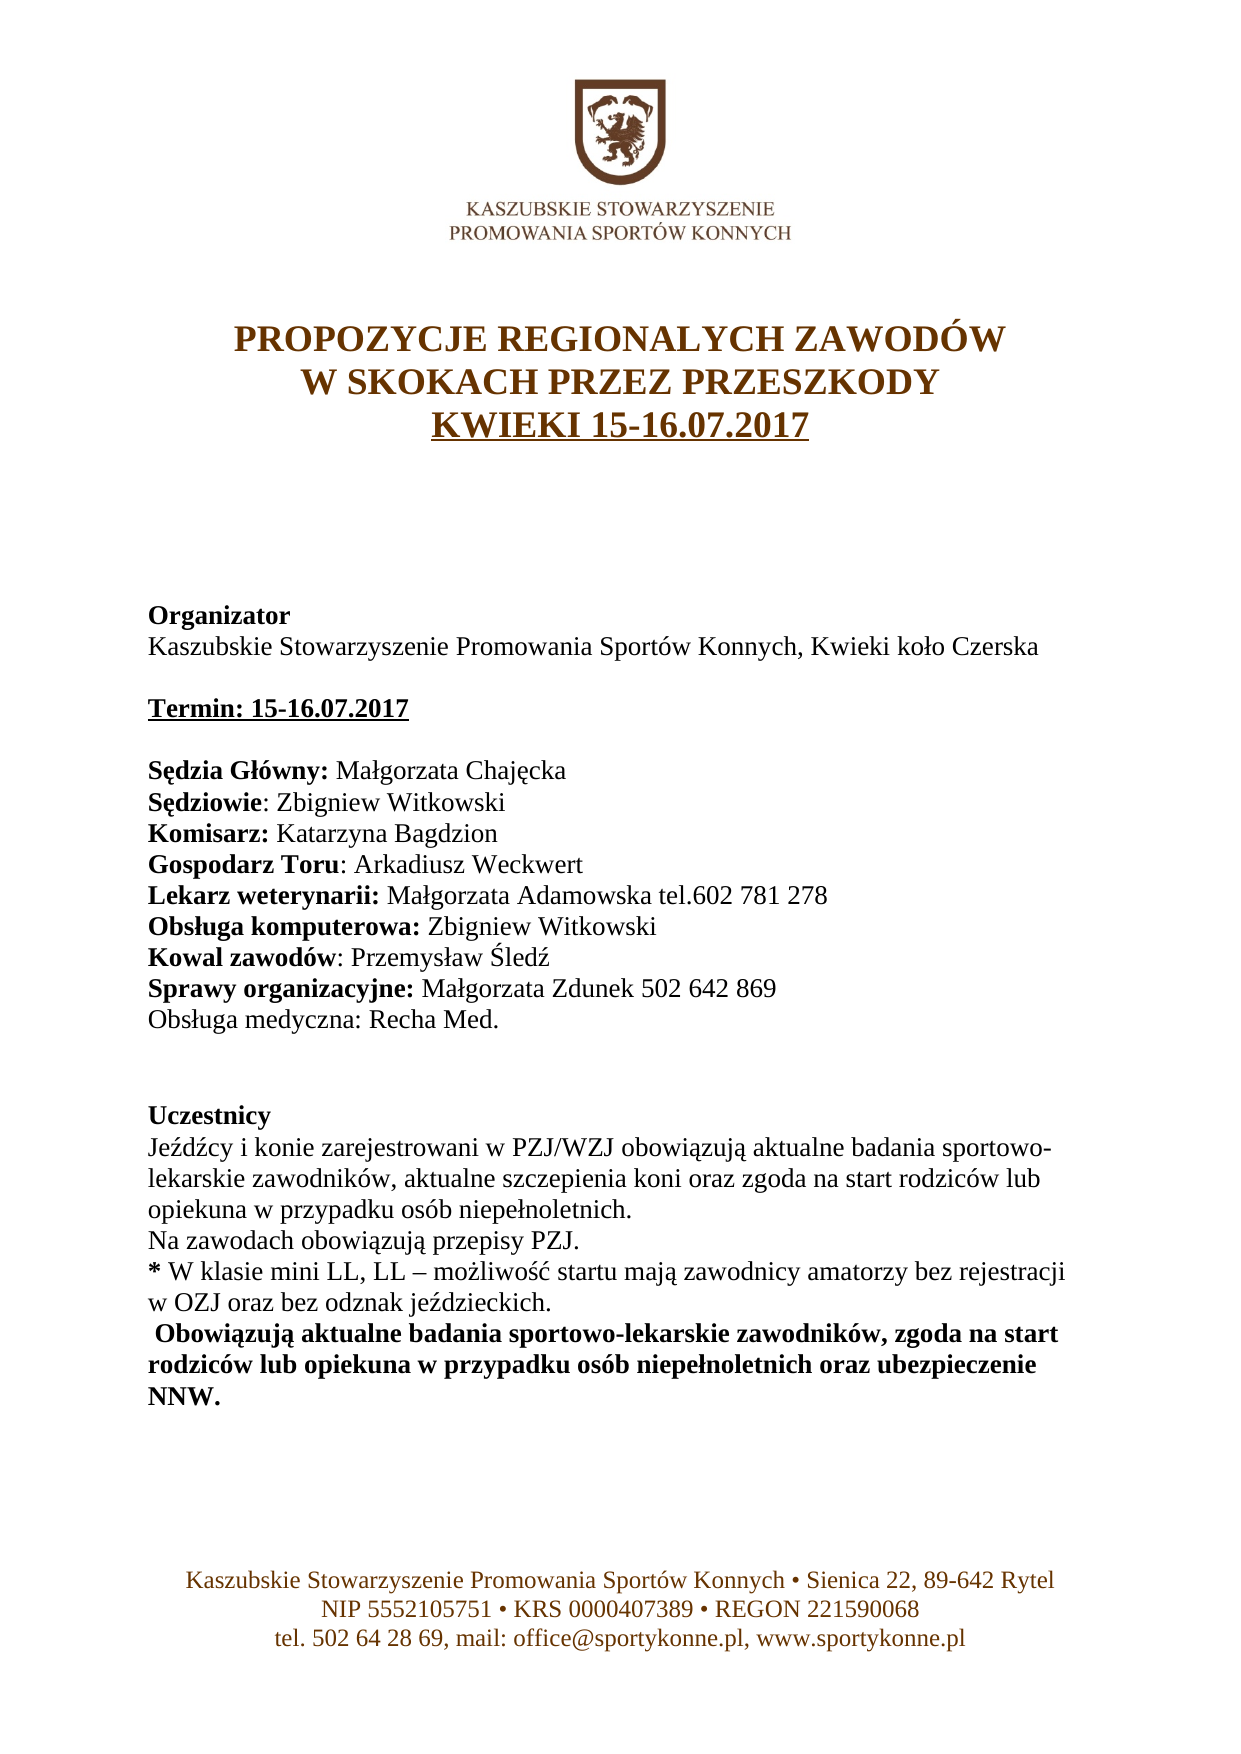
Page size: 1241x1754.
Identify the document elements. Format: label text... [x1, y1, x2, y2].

text Na zawodach obowiązują przepisy PZJ. [148, 1224, 1093, 1255]
text Kowal zawodów: Przemysław Śledź [148, 941, 1093, 972]
text Sprawy organizacyjne: Małgorzata Zdunek 502 642 869 [148, 972, 1093, 1004]
text Obsługa medyczna: Recha Med. [148, 1004, 1093, 1035]
text Kaszubskie Stowarzyszenie Promowania Sportów Konnych, Kwieki koło Czerska [148, 630, 1093, 661]
text Komisarz: Katarzyna Bagdzion [148, 817, 1093, 848]
text Organizator [148, 599, 1093, 630]
picture [445, 73, 795, 244]
text PROPOZYCJE REGIONALYCH ZAWODÓW [148, 316, 1093, 359]
text Lekarz weterynarii: Małgorzata Adamowska tel.602 781 278 [148, 879, 1093, 910]
text Termin: 15-16.07.2017 [148, 692, 1093, 723]
text Jeźdźcy i konie zarejestrowani w PZJ/WZJ obowiązują aktualne badania sportowo-lekarskie zawodników, aktualne szczepienia koni oraz zgoda na start rodziców lub opiekuna w przypadku osób niepełnoletnich. [148, 1131, 1093, 1224]
text W SKOKACH PRZEZ PRZESZKODY [148, 359, 1093, 402]
text Obsługa komputerowa: Zbigniew Witkowski [148, 910, 1093, 941]
text Gospodarz Toru: Arkadiusz Weckwert [148, 848, 1093, 879]
text KWIEKI 15-16.07.2017 [148, 402, 1093, 445]
text Sędziowie: Zbigniew Witkowski [148, 786, 1093, 817]
text Obowiązują aktualne badania sportowo-lekarskie zawodników, zgoda na start rodziców lub opiekuna w przypadku osób niepełnoletnich oraz ubezpieczenie NNW. [148, 1317, 1093, 1411]
text Uczestnicy [148, 1099, 1093, 1131]
text * W klasie mini LL, LL – możliwość startu mają zawodnicy amatorzy bez rejestracji w OZJ oraz bez odznak jeździeckich. [148, 1255, 1093, 1317]
text Sędzia Główny: Małgorzata Chajęcka [148, 754, 1093, 786]
